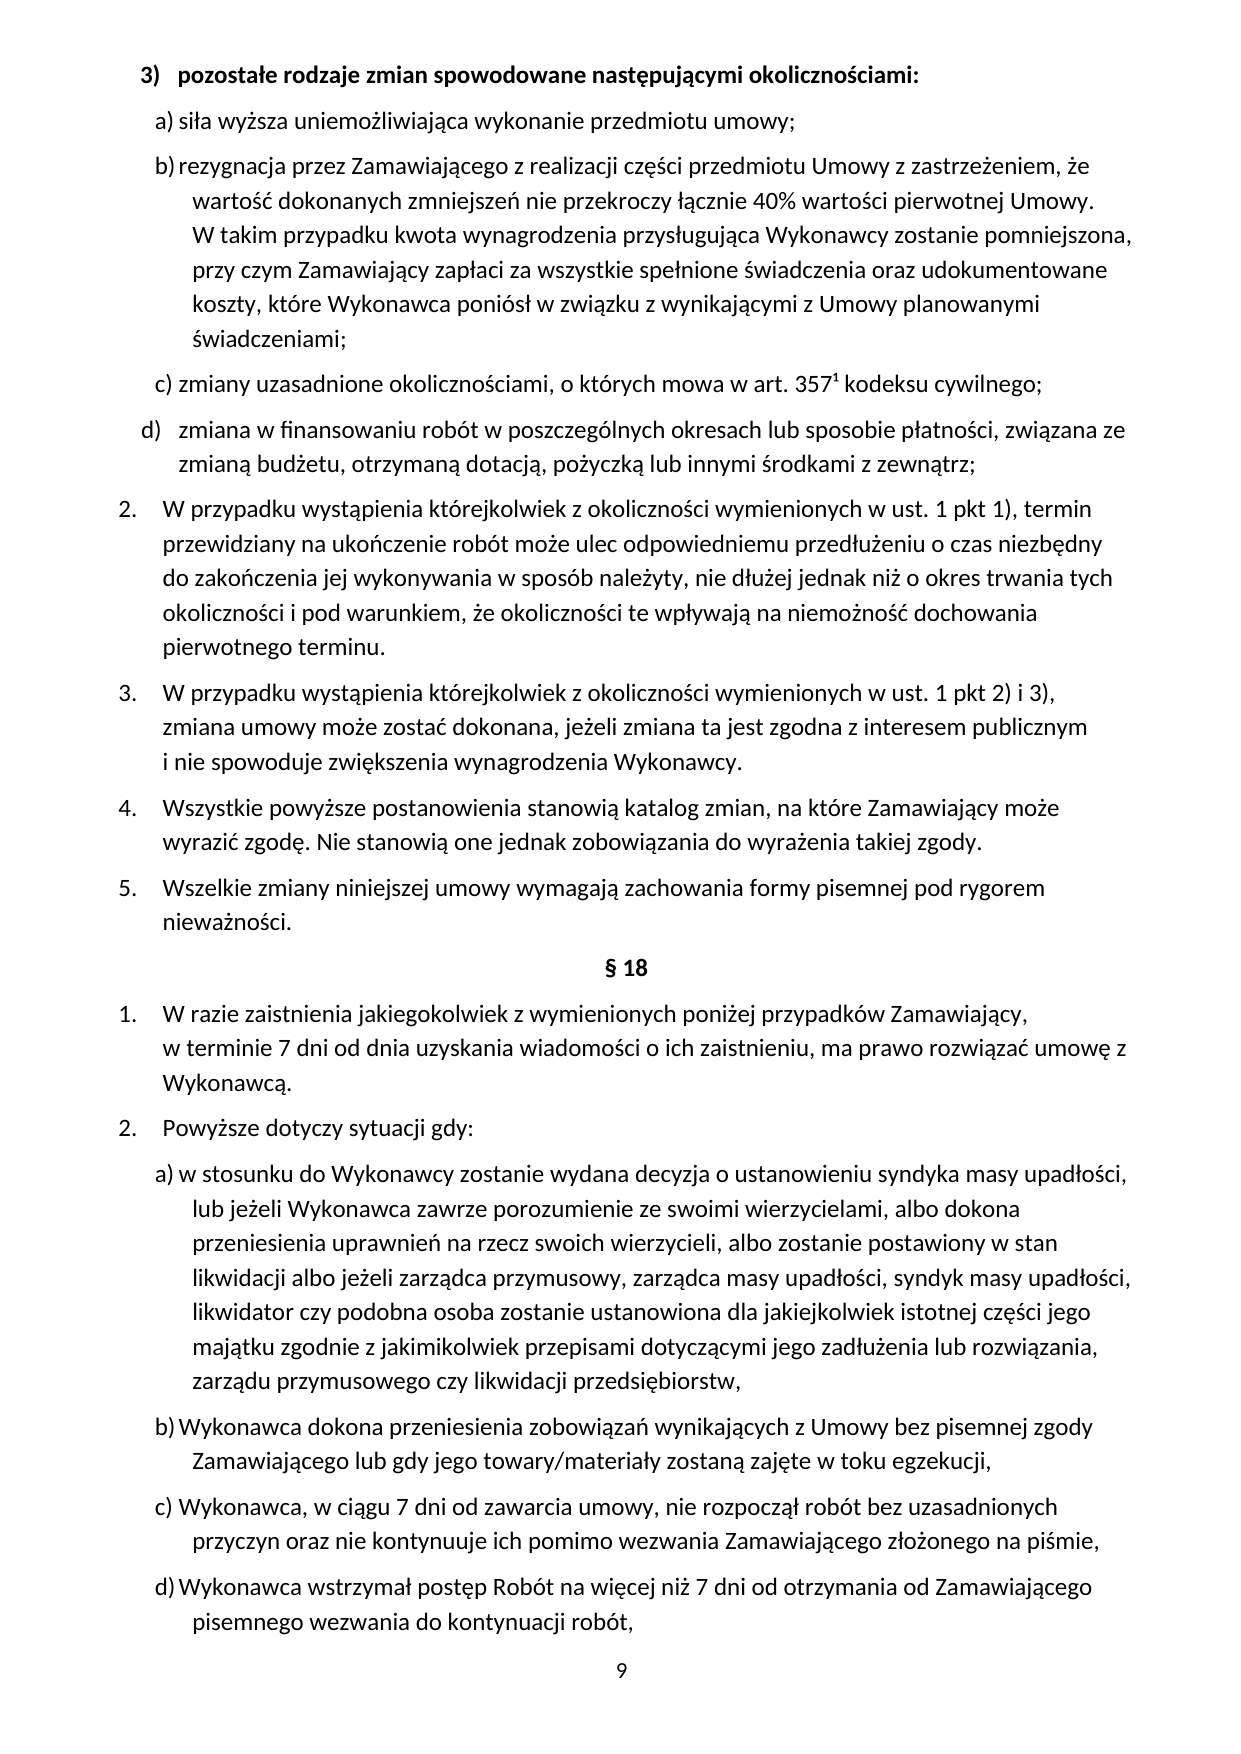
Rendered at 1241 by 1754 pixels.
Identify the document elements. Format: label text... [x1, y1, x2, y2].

list zmiana w finansowaniu robót w poszczególnych okresach lub sposobie płatności, związana ze zmianą budżetu, otrzymaną dotacją, pożyczką lub innymi środkami z zewnątrz; [141, 414, 1134, 479]
list Wszystkie powyższe postanowienia stanowią katalog zmian, na które Zamawiający może wyrazić zgodę. Nie stanowią one jednak zobowiązania do wyrażenia takiej zgody. [118, 792, 1134, 857]
list siła wyższa uniemożliwiająca wykonanie przedmiotu umowy; [154, 105, 1134, 135]
list pozostałe rodzaje zmian spowodowane następującymi okolicznościami: [140, 59, 1134, 89]
list zmiany uzasadnione okolicznościami, o których mowa w art. 357¹ kodeksu cywilnego; [154, 369, 1134, 399]
list Wszelkie zmiany niniejszej umowy wymagają zachowania formy pisemnej pod rygorem nieważności. [118, 872, 1134, 937]
list Wykonawca wstrzymał postęp Robót na więcej niż 7 dni od otrzymania od Zamawiającego pisemnego wezwania do kontynuacji robót, [154, 1571, 1134, 1636]
list Wykonawca, w ciągu 7 dni od zawarcia umowy, nie rozpoczął robót bez uzasadnionych przyczyn oraz nie kontynuuje ich pomimo wezwania Zamawiającego złożonego na piśmie, [154, 1491, 1134, 1556]
list Wykonawca dokona przeniesienia zobowiązań wynikających z Umowy bez pisemnej zgody Zamawiającego lub gdy jego towary/materiały zostaną zajęte w toku egzekucji, [154, 1411, 1134, 1476]
list rezygnacja przez Zamawiającego z realizacji części przedmiotu Umowy z zastrzeżeniem, że wartość dokonanych zmniejszeń nie przekroczy łącznie 40% wartości pierwotnej Umowy. W takim przypadku kwota wynagrodzenia przysługująca Wykonawcy zostanie pomniejszona, przy czym Zamawiający zapłaci za wszystkie spełnione świadczenia oraz udokumentowane koszty, które Wykonawca poniósł w związku z wynikającymi z Umowy planowanymi świadczeniami; [154, 151, 1134, 353]
list W przypadku wystąpienia którejkolwiek z okoliczności wymienionych w ust. 1 pkt 2) i 3), zmiana umowy może zostać dokonana, jeżeli zmiana ta jest zgodna z interesem publicznym i nie spowoduje zwiększenia wynagrodzenia Wykonawcy. [118, 677, 1134, 776]
list W przypadku wystąpienia którejkolwiek z okoliczności wymienionych w ust. 1 pkt 1), termin przewidziany na ukończenie robót może ulec odpowiedniemu przedłużeniu o czas niezbędny do zakończenia jej wykonywania w sposób należyty, nie dłużej jednak niż o okres trwania tych okoliczności i pod warunkiem, że okoliczności te wpływają na niemożność dochowania pierwotnego terminu. [118, 493, 1134, 662]
subtitle § 18 [118, 952, 1134, 983]
list Powyższe dotyczy sytuacji gdy: [118, 1112, 1134, 1143]
list w stosunku do Wykonawcy zostanie wydana decyzja o ustanowieniu syndyka masy upadłości, lub jeżeli Wykonawca zawrze porozumienie ze swoimi wierzycielami, albo dokona przeniesienia uprawnień na rzecz swoich wierzycieli, albo zostanie postawiony w stan likwidacji albo jeżeli zarządca przymusowy, zarządca masy upadłości, syndyk masy upadłości, likwidator czy podobna osoba zostanie ustanowiona dla jakiejkolwiek istotnej części jego majątku zgodnie z jakimikolwiek przepisami dotyczącymi jego zadłużenia lub rozwiązania, zarządu przymusowego czy likwidacji przedsiębiorstw, [154, 1158, 1134, 1396]
list W razie zaistnienia jakiegokolwiek z wymienionych poniżej przypadków Zamawiający, w terminie 7 dni od dnia uzyskania wiadomości o ich zaistnieniu, ma prawo rozwiązać umowę z Wykonawcą. [118, 998, 1134, 1097]
